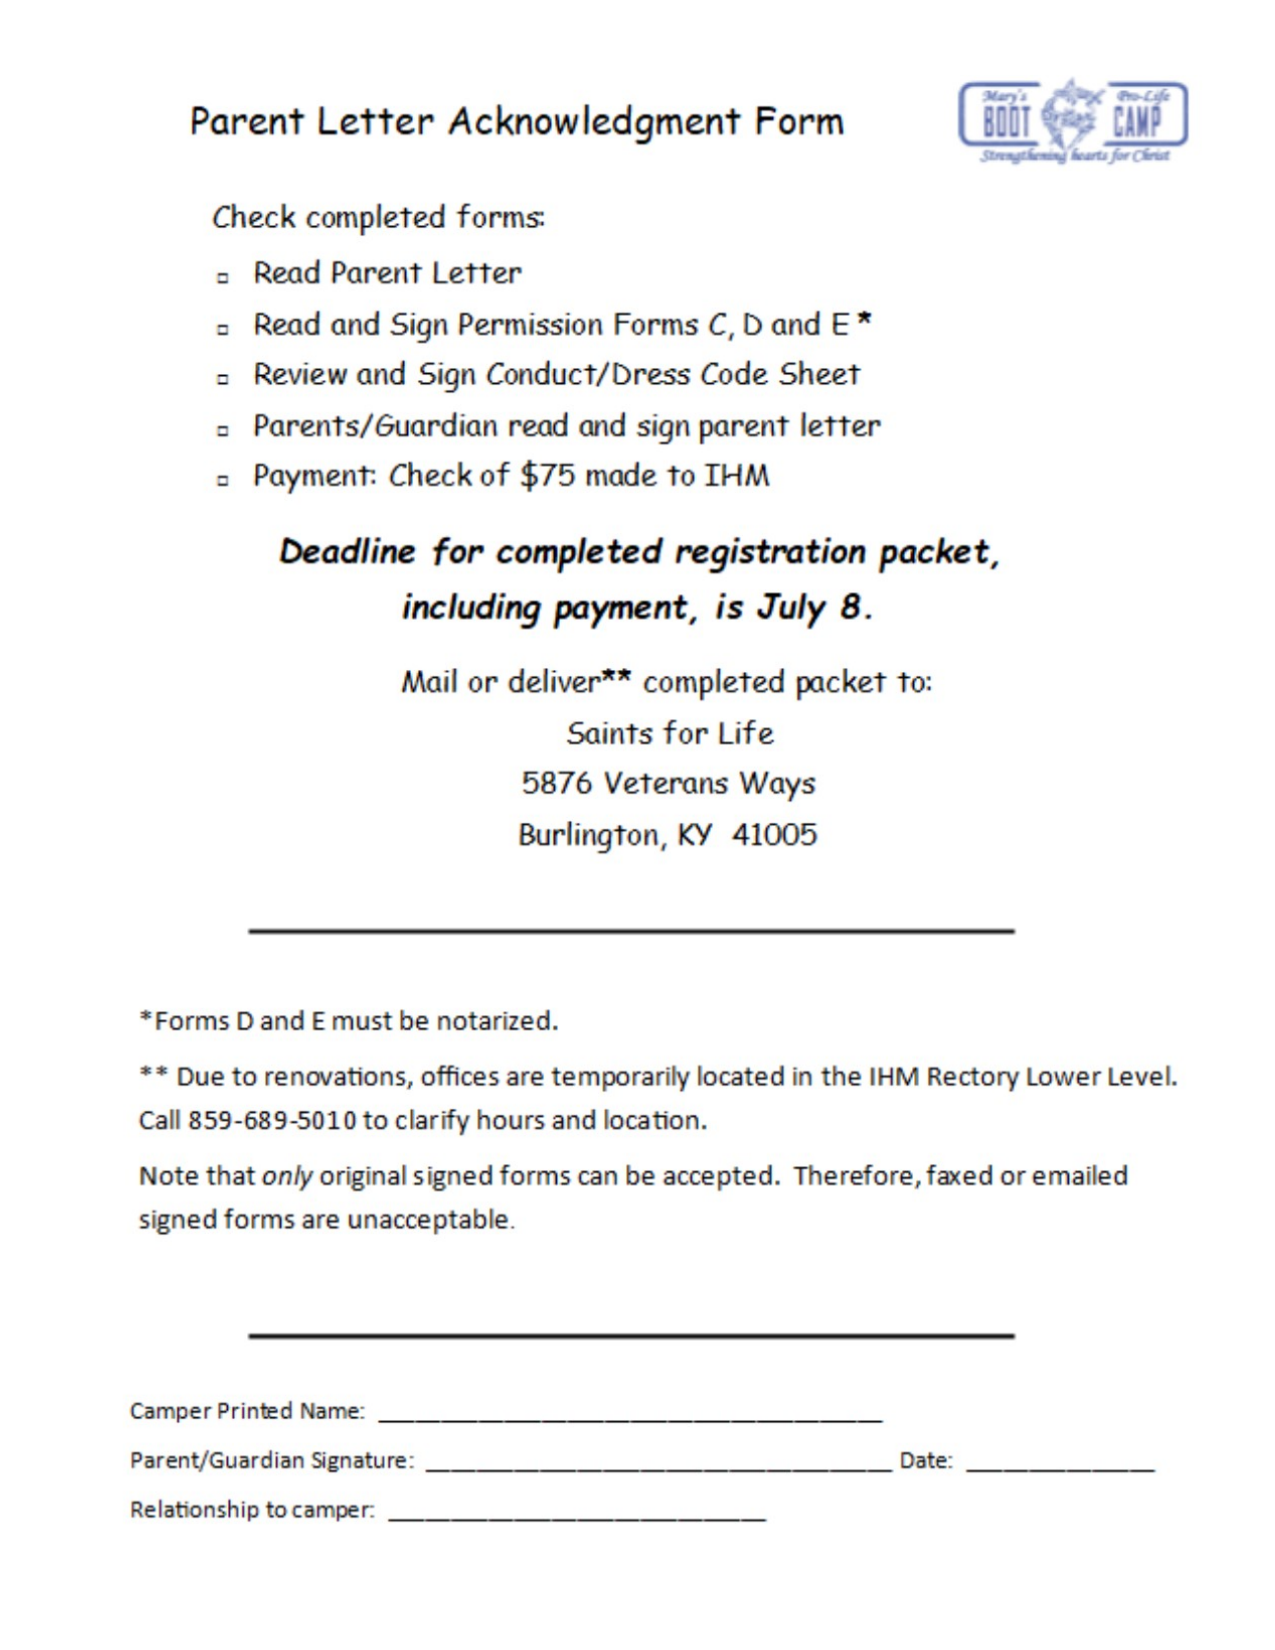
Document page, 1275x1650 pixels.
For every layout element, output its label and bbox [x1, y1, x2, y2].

picture [75, 75, 1245, 1566]
